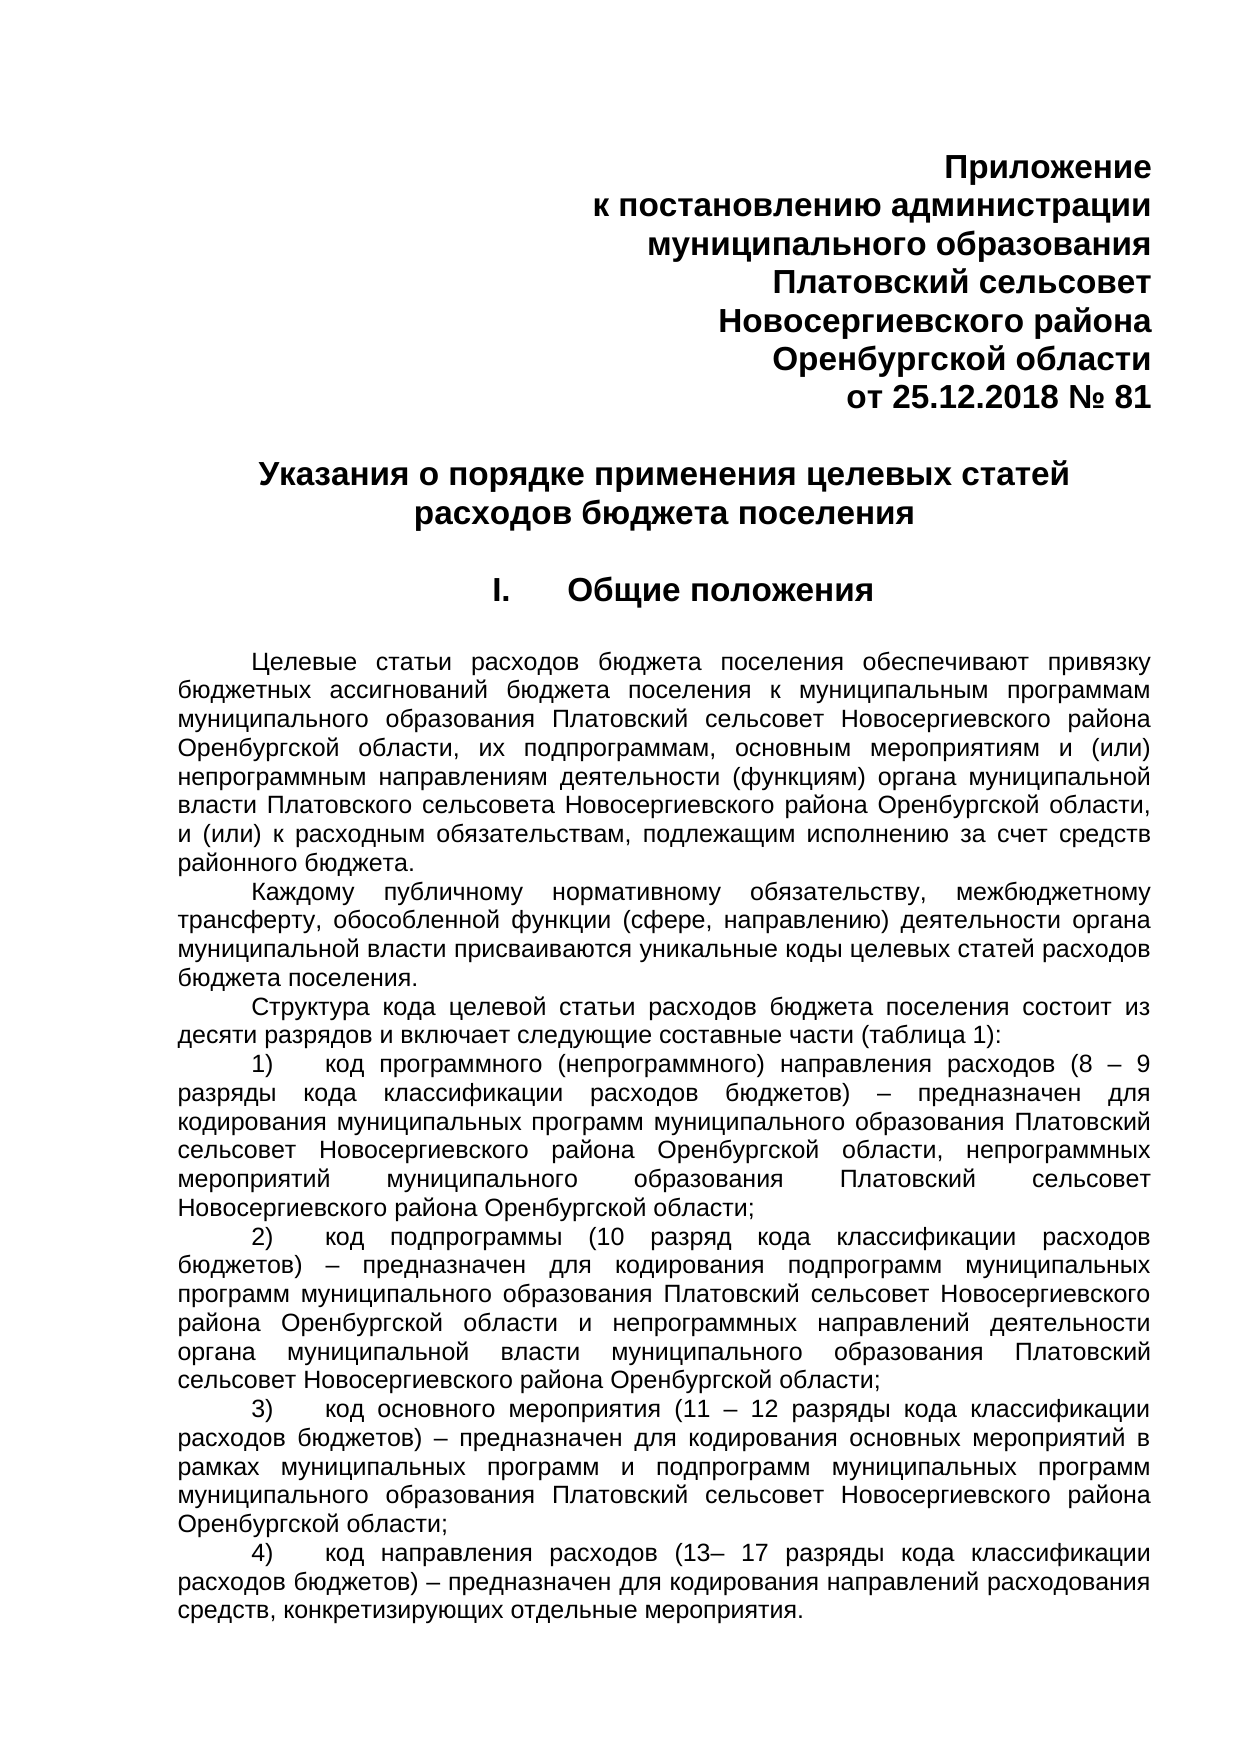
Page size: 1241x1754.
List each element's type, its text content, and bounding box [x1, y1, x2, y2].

text Новосергиевского района [177, 301, 1152, 339]
list код подпрограммы (10 разряд кода классификации расходов бюджетов) – предназначен для кодирования подпрограмм муниципальных программ муниципального образования Платовский сельсовет Новосергиевского района Оренбургской области и непрограммных направлений деятельности органа муниципальной власти муниципального образования Платовский сельсовет Новосергиевского района Оренбургской области; [177, 1222, 1152, 1394]
title расходов бюджета поселения [177, 493, 1152, 531]
text Приложение [177, 147, 1152, 185]
text муниципального образования [177, 224, 1152, 262]
text Оренбургской области [177, 339, 1152, 377]
text Каждому публичному нормативному обязательству, межбюджетному трансферту, обособленной функции (сфере, направлению) деятельности органа муниципальной власти присваиваются уникальные коды целевых статей расходов бюджета поселения. [177, 877, 1152, 992]
list Общие положения [215, 570, 1152, 608]
title Указания о порядке применения целевых статей [177, 454, 1152, 493]
text от 25.12.2018 № 81 [177, 377, 1152, 416]
text к постановлению администрации [177, 185, 1152, 224]
text Платовский сельсовет [177, 262, 1152, 301]
list код программного (непрограммного) направления расходов (8 – 9 разряды кода классификации расходов бюджетов) – предназначен для кодирования муниципальных программ муниципального образования Платовский сельсовет Новосергиевского района Оренбургской области, непрограммных мероприятий муниципального образования Платовский сельсовет Новосергиевского района Оренбургской области; [177, 1049, 1152, 1222]
list код направления расходов (13– 17 разряды кода классификации расходов бюджетов) – предназначен для кодирования направлений расходования средств, конкретизирующих отдельные мероприятия. [177, 1538, 1152, 1624]
text Структура кода целевой статьи расходов бюджета поселения состоит из десяти разрядов и включает следующие составные части (таблица 1): [177, 992, 1152, 1049]
list код основного мероприятия (11 – 12 разряды кода классификации расходов бюджетов) – предназначен для кодирования основных мероприятий в рамках муниципальных программ и подпрограмм муниципальных программ муниципального образования Платовский сельсовет Новосергиевского района Оренбургской области; [177, 1394, 1152, 1538]
text Целевые статьи расходов бюджета поселения обеспечивают привязку бюджетных ассигнований бюджета поселения к муниципальным программам муниципального образования Платовский сельсовет Новосергиевского района Оренбургской области, их подпрограммам, основным мероприятиям и (или) непрограммным направлениям деятельности (функциям) органа муниципальной власти Платовского сельсовета Новосергиевского района Оренбургской области, и (или) к расходным обязательствам, подлежащим исполнению за счет средств районного бюджета. [177, 647, 1152, 877]
